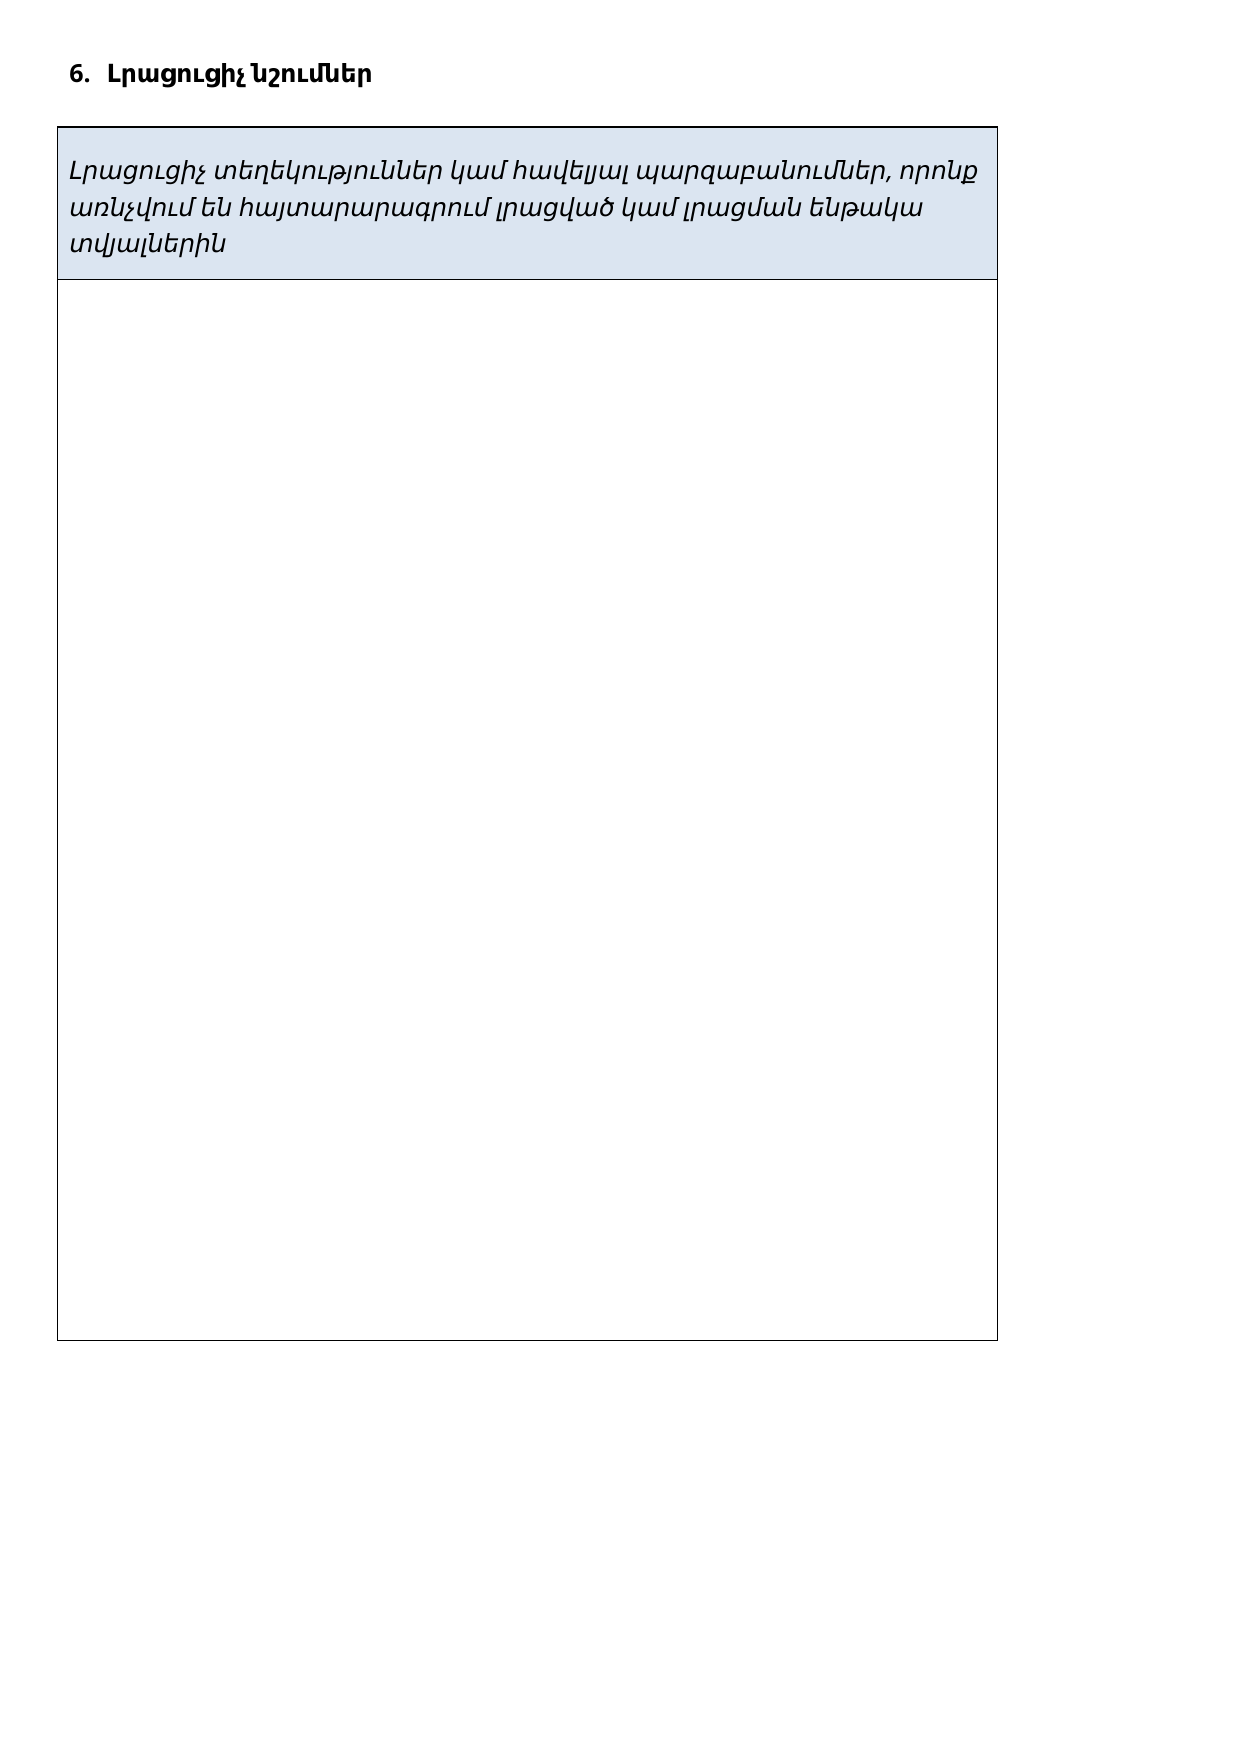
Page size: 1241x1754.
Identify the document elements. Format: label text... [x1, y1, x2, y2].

table_header Լրացուցիչ տեղեկություններ կամ հավելյալ պարզաբանումներ, որոնք առնչվում են հայտարարագրում լրացված կամ լրացման ենթակա տվյալներին [58, 128, 997, 279]
table_cell [58, 280, 997, 1340]
list Լրացուցիչ նշումներ [69, 56, 1166, 89]
